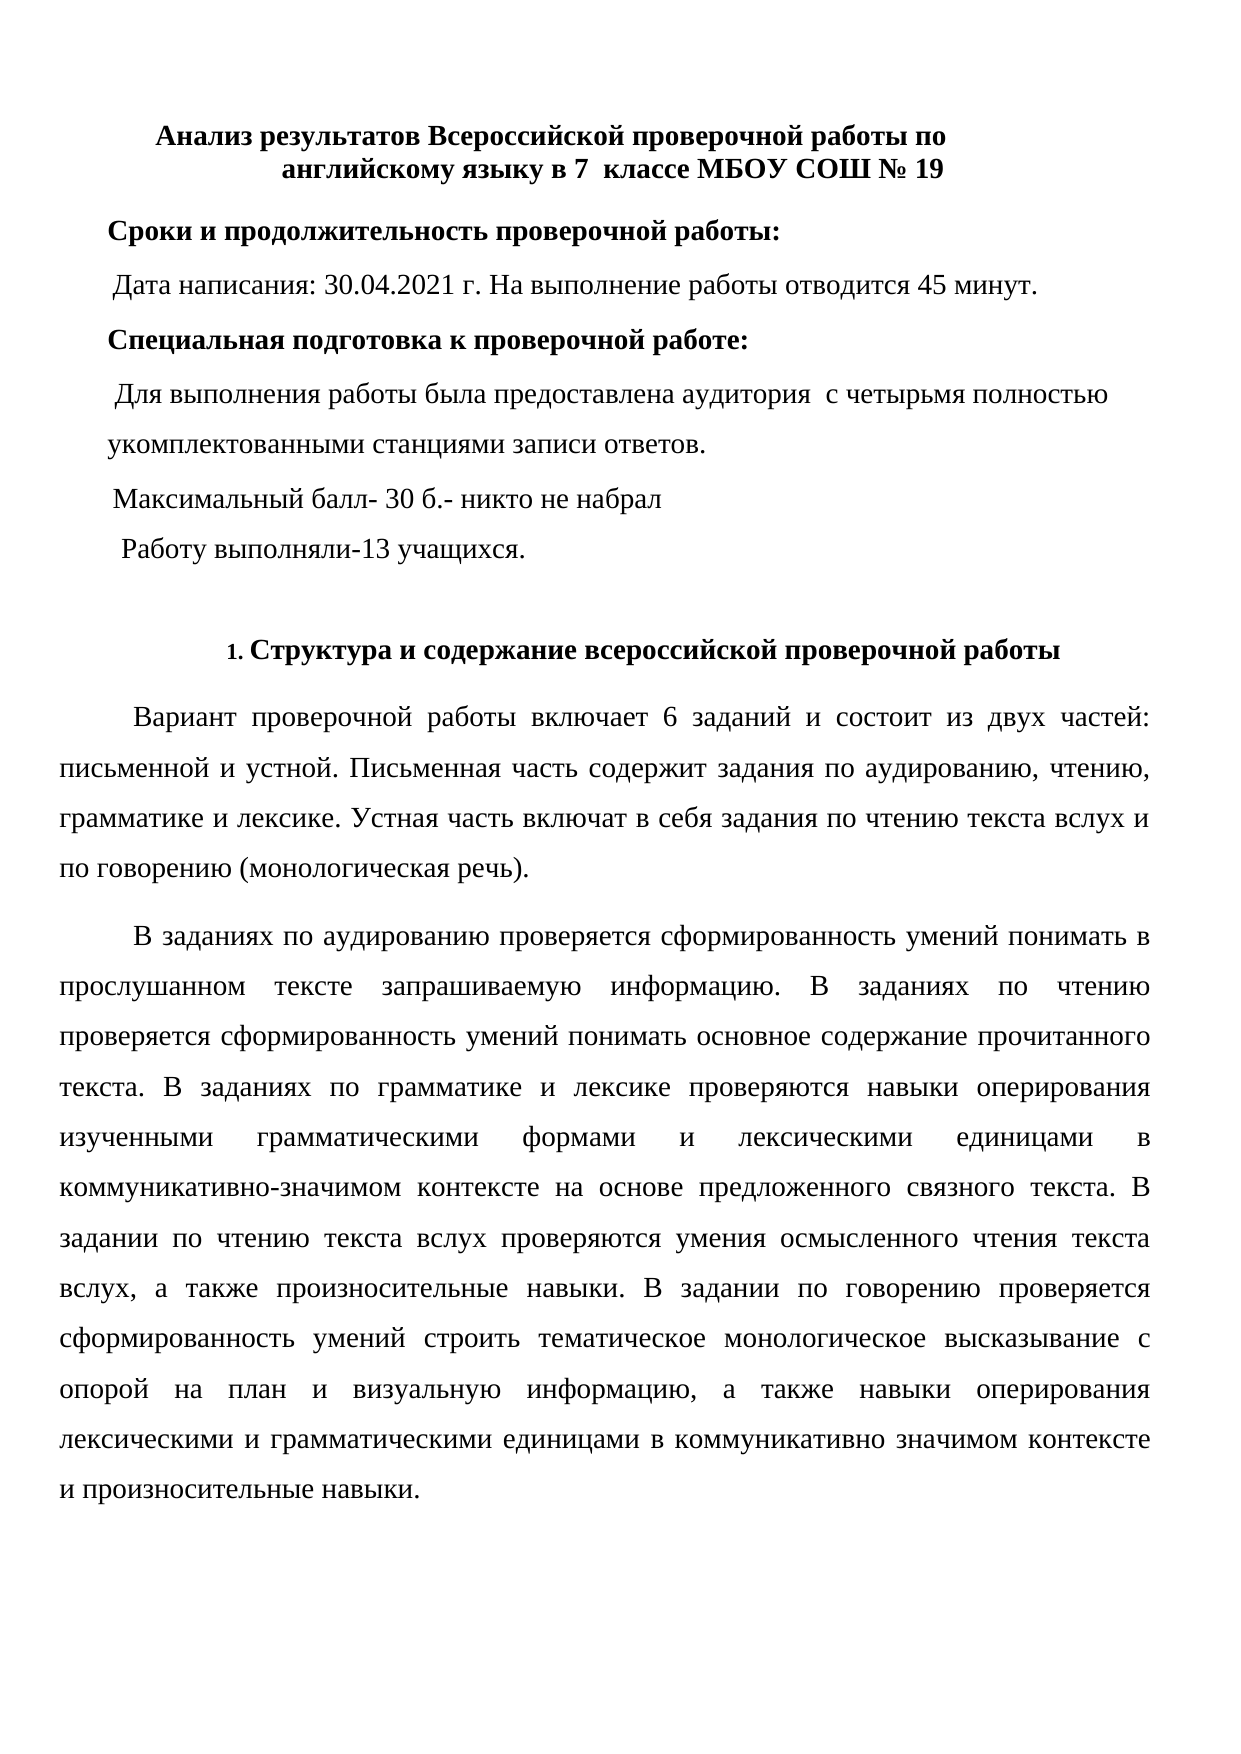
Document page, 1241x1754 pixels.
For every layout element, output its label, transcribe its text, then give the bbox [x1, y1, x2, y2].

text Работу выполняли-13 учащихся. [70, 531, 1152, 565]
subtitle Структура и содержание всероссийской проверочной работы [226, 632, 1152, 666]
text Сроки и продолжительность проверочной работы: [107, 219, 1152, 246]
subtitle Специальная подготовка к проверочной работе: [107, 322, 1152, 355]
subtitle Анализ результатов Всероссийской проверочной работы по английскому языку в 7 классе МБОУ СОШ № 19 [155, 118, 1056, 185]
text Дата написания: 30.04.2021 г. На выполнение работы отводится 45 минут. [112, 267, 1152, 301]
text Максимальный балл- 30 б.- никто не набрал [107, 481, 807, 514]
text В заданиях по аудированию проверяется сформированность умений понимать в прослушанном тексте запрашиваемую информацию. В заданиях по чтению проверяется сформированность умений понимать основное содержание прочитанного текста. В заданиях по грамматике и лексике проверяются навыки оперирования изученными грамматическими формами и лексическими единицами в коммуникативно-значимом контексте на основе предложенного связного текста. В задании по чтению текста вслух проверяются умения осмысленного чтения текста вслух, а также произносительные навыки. В задании по говорению проверяется сформированность умений строить тематическое монологическое высказывание с опорой на план и визуальную информацию, а также навыки оперирования лексическими и грамматическими единицами в коммуникативно значимом контексте и произносительные навыки. [59, 918, 1152, 1505]
text Вариант проверочной работы включает 6 заданий и состоит из двух частей: письменной и устной. Письменная часть содержит задания по аудированию, чтению, грамматике и лексике. Устная часть включат в себя задания по чтению текста вслух и по говорению (монологическая речь). [59, 699, 1152, 884]
subtitle Для выполнения работы была предоставлена аудитория с четырьмя полностью укомплектованными станциями записи ответов. [107, 376, 1152, 460]
